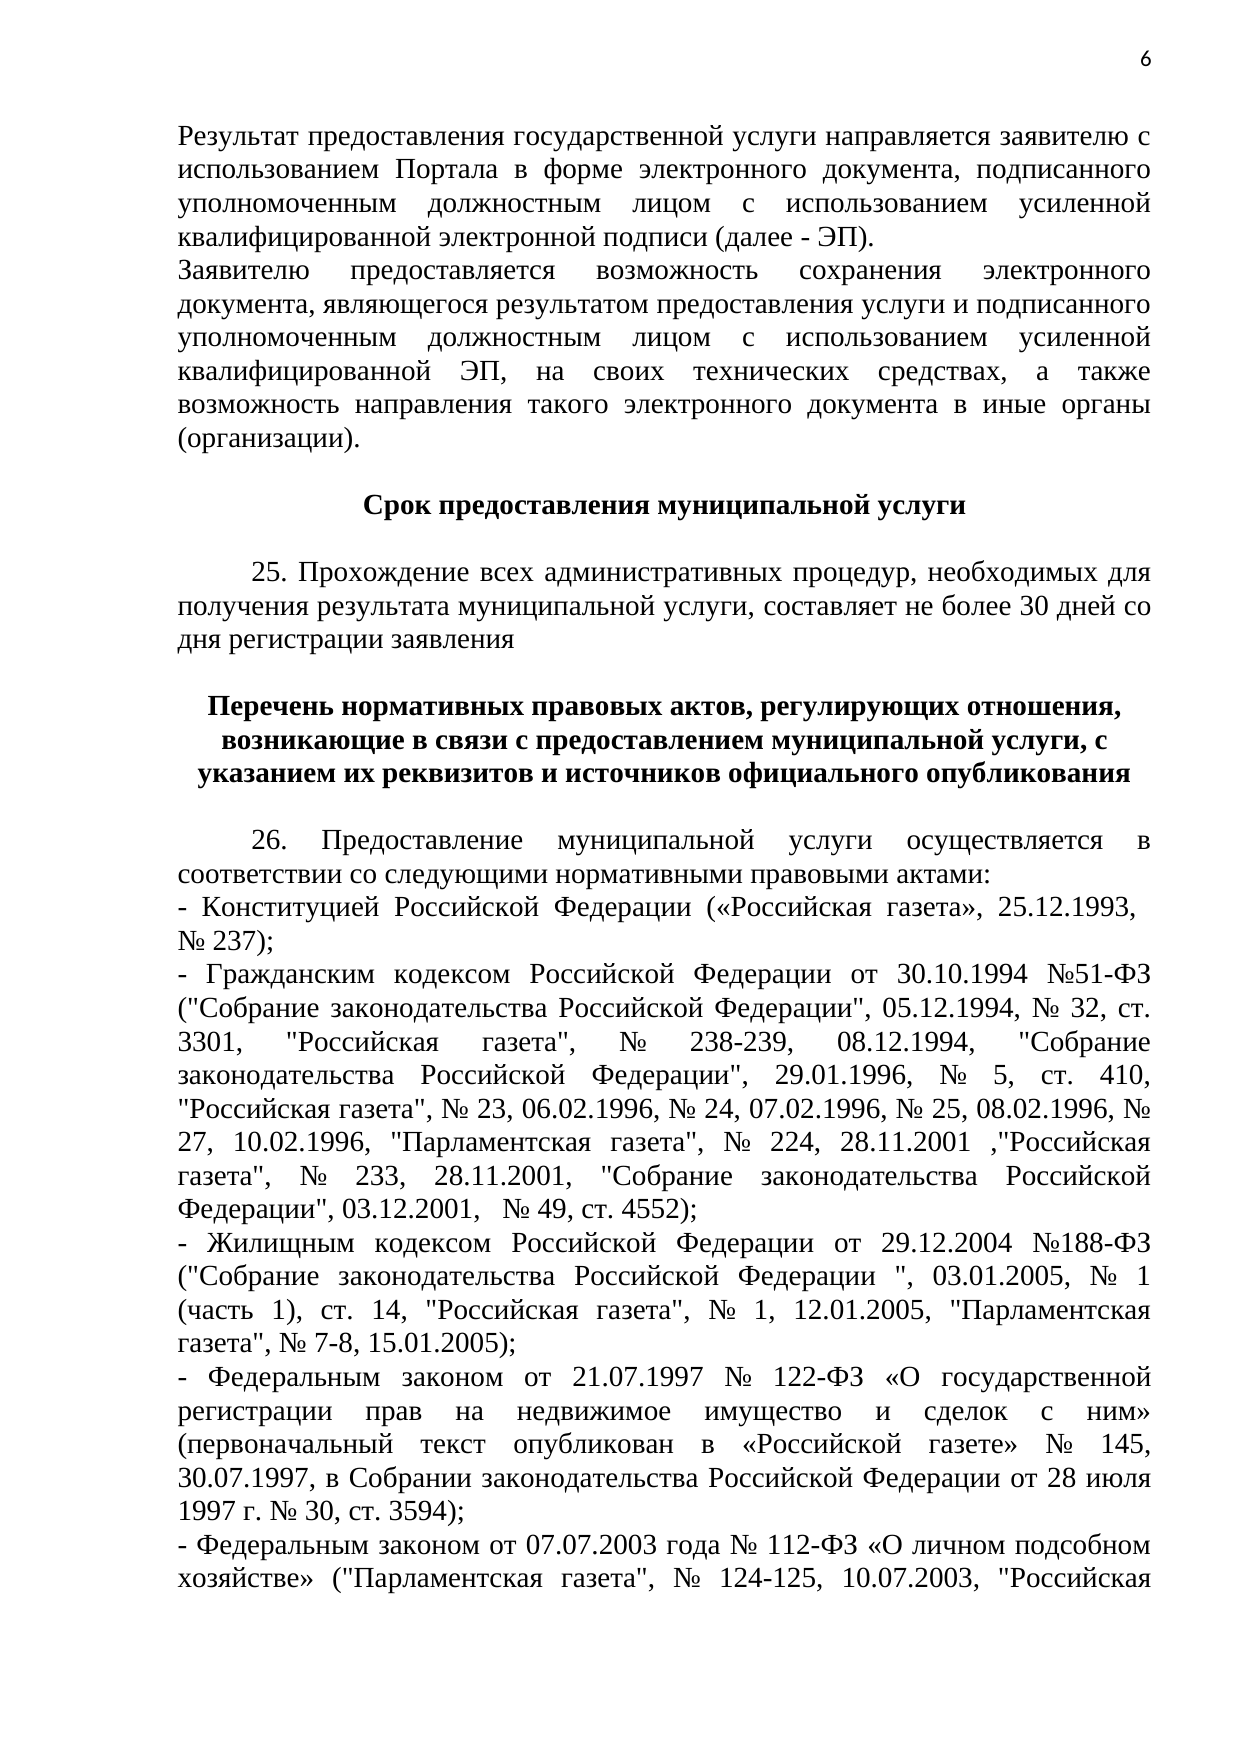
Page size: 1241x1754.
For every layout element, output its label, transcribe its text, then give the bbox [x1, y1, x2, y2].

text - Конституцией Российской Федерации («Российская газета», 25.12.1993, № 237); [177, 889, 1152, 957]
text Результат предоставления государственной услуги направляется заявителю с использованием Портала в форме электронного документа, подписанного уполномоченным должностным лицом с использованием усиленной квалифицированной электронной подписи (далее - ЭП). [177, 118, 1152, 252]
text - Гражданским кодексом Российской Федерации от 30.10.1994 №51-ФЗ ("Собрание законодательства Российской Федерации", 05.12.1994, № 32, ст. 3301, "Российская газета", № 238-239, 08.12.1994, "Собрание законодательства Российской Федерации", 29.01.1996, № 5, ст. 410, "Российская газета", № 23, 06.02.1996, № 24, 07.02.1996, № 25, 08.02.1996, № 27, 10.02.1996, "Парламентская газета", № 224, 28.11.2001 ,"Российская газета", № 233, 28.11.2001, "Собрание законодательства Российской Федерации", 03.12.2001, № 49, ст. 4552); [177, 957, 1152, 1225]
text - Жилищным кодексом Российской Федерации от 29.12.2004 №188-ФЗ ("Собрание законодательства Российской Федерации ", 03.01.2005, № 1 (часть 1), ст. 14, "Российская газета", № 1, 12.01.2005, "Парламентская газета", № 7-8, 15.01.2005); [177, 1225, 1152, 1359]
text Заявителю предоставляется возможность сохранения электронного документа, являющегося результатом предоставления услуги и подписанного уполномоченным должностным лицом с использованием усиленной квалифицированной ЭП, на своих технических средствах, а также возможность направления такого электронного документа в иные органы (организации). [177, 252, 1152, 453]
text - Федеральным законом от 21.07.1997 № 122-ФЗ «О государственной регистрации прав на недвижимое имущество и сделок с ним» (первоначальный текст опубликован в «Российской газете» № 145, 30.07.1997, в Собрании законодательства Российской Федерации от 28 июля 1997 г. № 30, ст. 3594); [177, 1359, 1152, 1527]
text 26. Предоставление муниципальной услуги осуществляется в соответствии со следующими нормативными правовыми актами: [177, 822, 1152, 889]
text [177, 1527, 1152, 1594]
text 25. Прохождение всех административных процедур, необходимых для получения результата муниципальной услуги, составляет не более 30 дней со дня регистрации заявления [177, 554, 1152, 655]
text Перечень нормативных правовых актов, регулирующих отношения, возникающие в связи с предоставлением муниципальной услуги, с указанием их реквизитов и источников официального опубликования [177, 688, 1152, 789]
text Срок предоставления муниципальной услуги [177, 487, 1152, 521]
